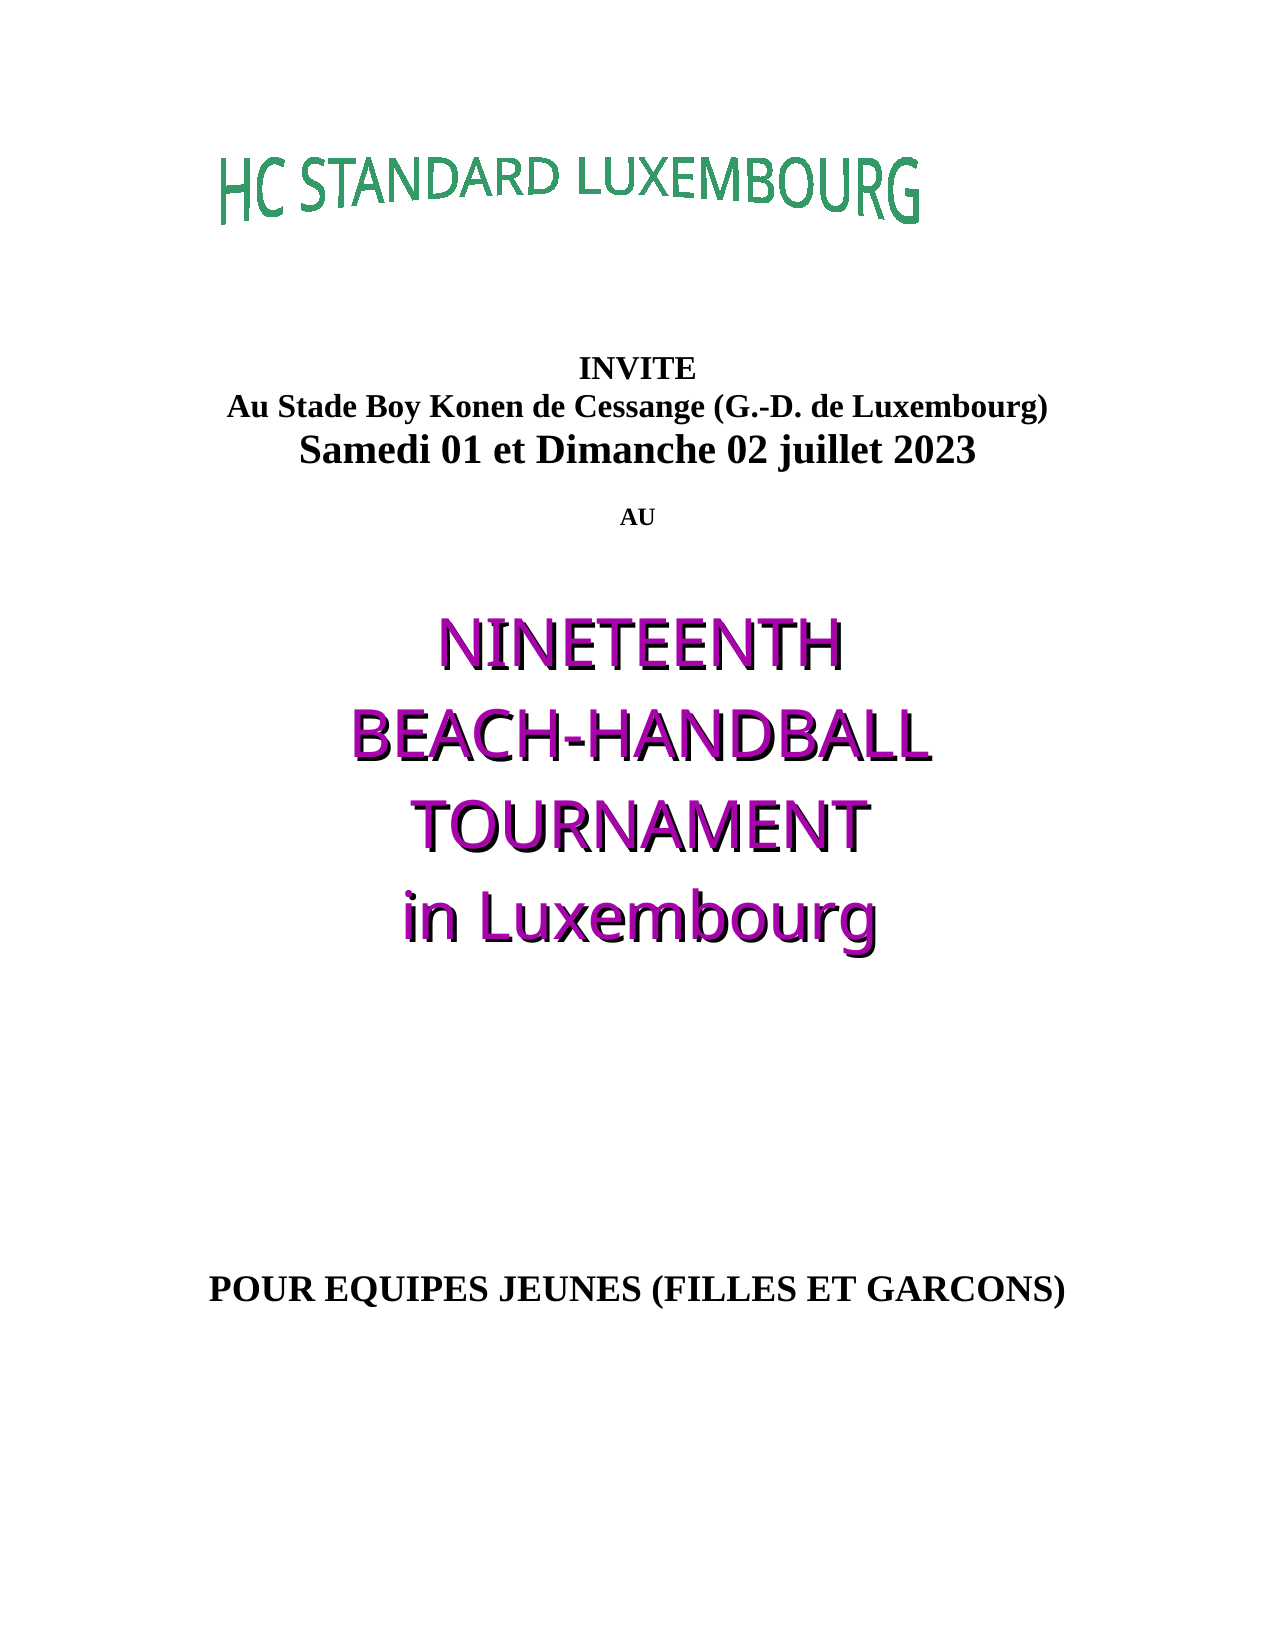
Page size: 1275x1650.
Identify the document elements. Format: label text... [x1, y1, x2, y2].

text AU [187, 502, 1087, 530]
text POUR EQUIPES JEUNES (FILLES ET GARCONS) [187, 1267, 1087, 1310]
text Au Stade Boy Konen de Cessange (G.-D. de Luxembourg) [187, 387, 1087, 425]
text INVITE [187, 348, 1087, 387]
text Samedi 01 et Dimanche 02 juillet 2023 [187, 425, 1087, 473]
